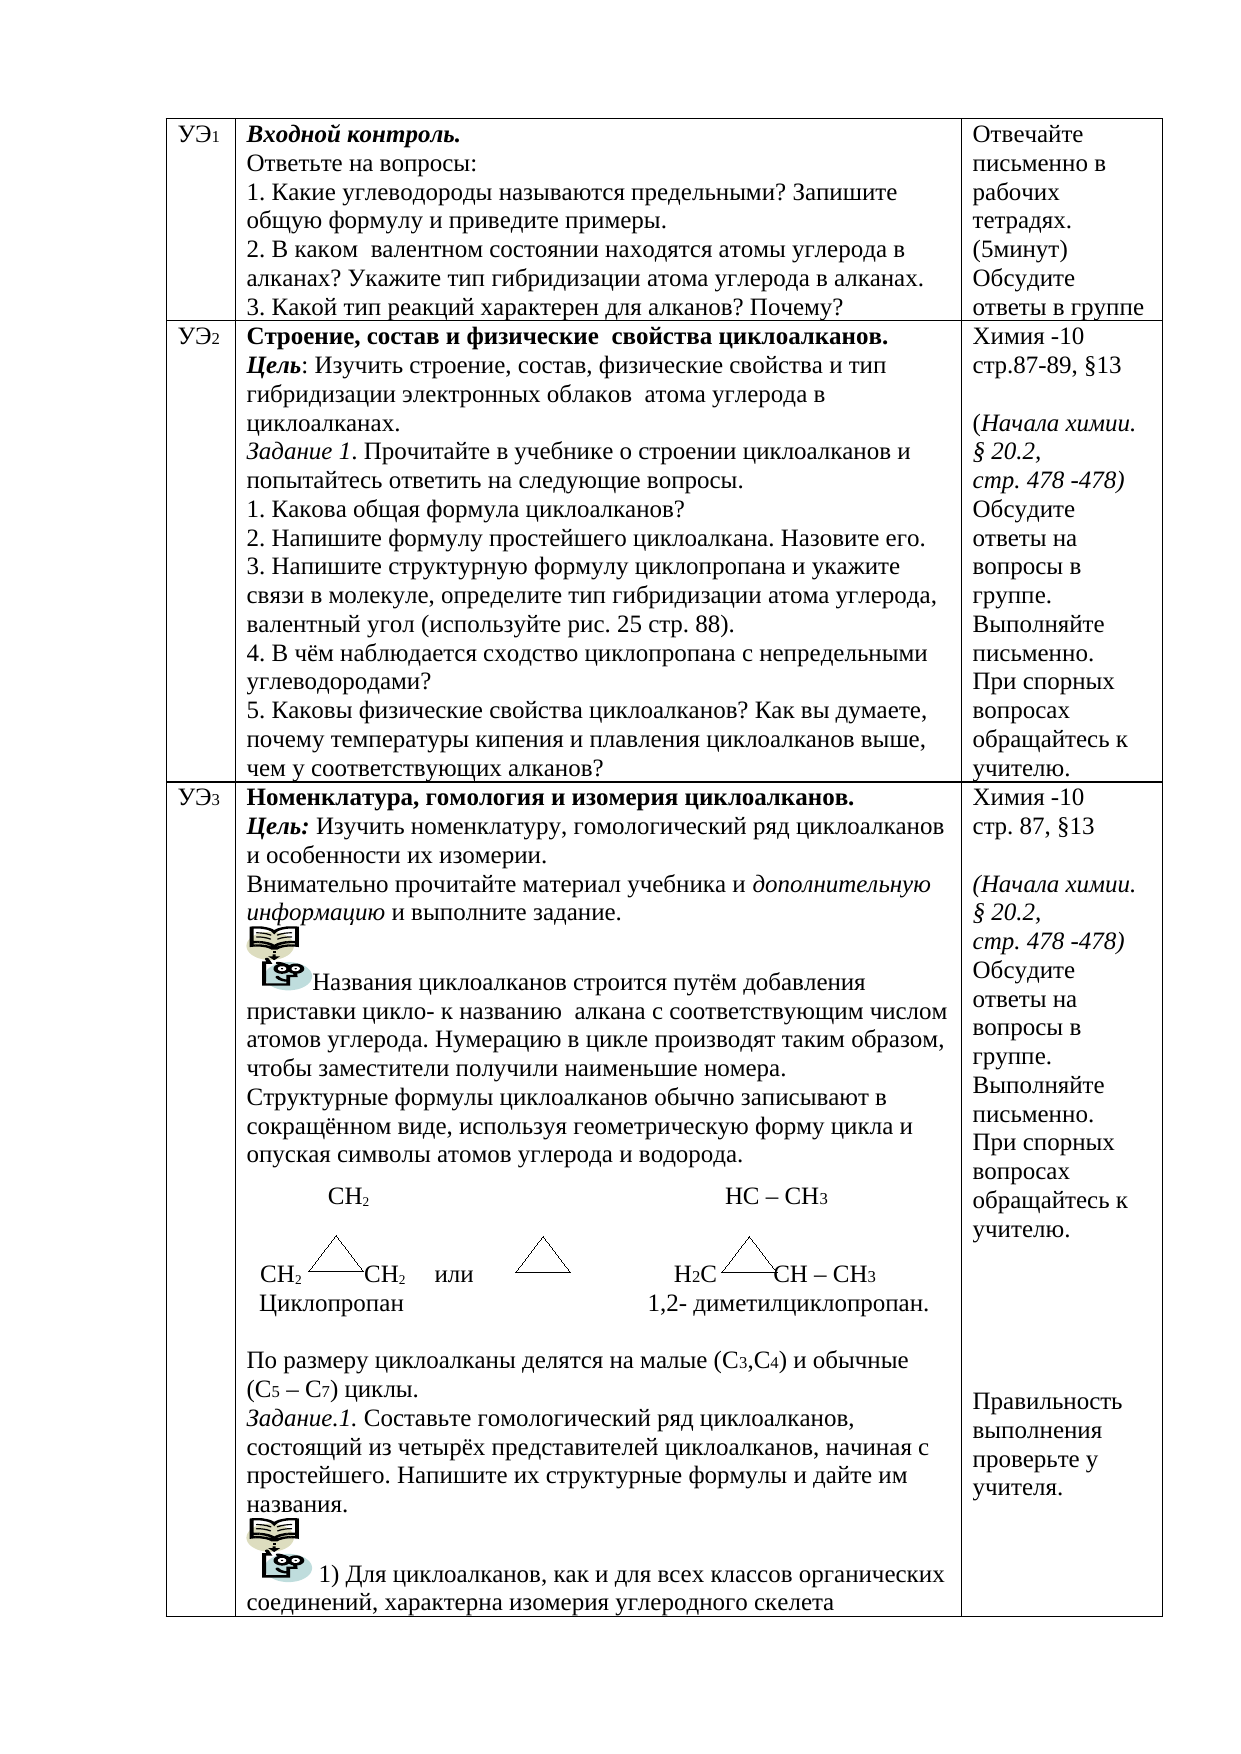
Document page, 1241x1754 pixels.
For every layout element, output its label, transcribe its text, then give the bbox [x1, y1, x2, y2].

table_cell УЭ3 [167, 783, 235, 1616]
table_cell Отвечайте письменно в рабочих тетрадях. (5минут) Обсудите ответы в группе [962, 119, 1162, 320]
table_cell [962, 783, 1162, 1616]
table_cell Строение, состав и физические свойства циклоалканов. Цель: Изучить строение, состав, физические свойства и тип гибридизации электронных облаков атома углерода в циклоалканах. Задание 1. Прочитайте в учебнике о строении циклоалканов и попытайтесь ответить на следующие вопросы. 1. Какова общая формула циклоалканов? 2. Напишите формулу простейшего циклоалкана. Назовите его. 3. Напишите структурную формулу циклопропана и укажите связи в молекуле, определите тип гибридизации атома углерода, валентный угол (используйте рис. 25 стр. 88). 4. В чём наблюдается сходство циклопропана с непредельными углеводородами? 5. Каковы физические свойства циклоалканов? Как вы думаете, почему температуры кипения и плавления циклоалканов выше, чем у соответствующих алканов? [236, 321, 961, 781]
table_cell УЭ2 [167, 321, 235, 781]
table_cell УЭ1 [167, 119, 235, 320]
table_cell Химия -10 стр.87-89, §13 (Начала химии. § 20.2, стр. 478 -478) Обсудите ответы на вопросы в группе. Выполняйте письменно. При спорных вопросах обращайтесь к учителю. [962, 321, 1162, 781]
table_cell Входной контроль. Ответьте на вопросы: 1. Какие углеводороды называются предельными? Запишите общую формулу и приведите примеры. 2. В каком валентном состоянии находятся атомы углерода в алканах? Укажите тип гибридизации атома углерода в алканах. 3. Какой тип реакций характерен для алканов? Почему? [236, 119, 961, 320]
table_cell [236, 783, 961, 1616]
